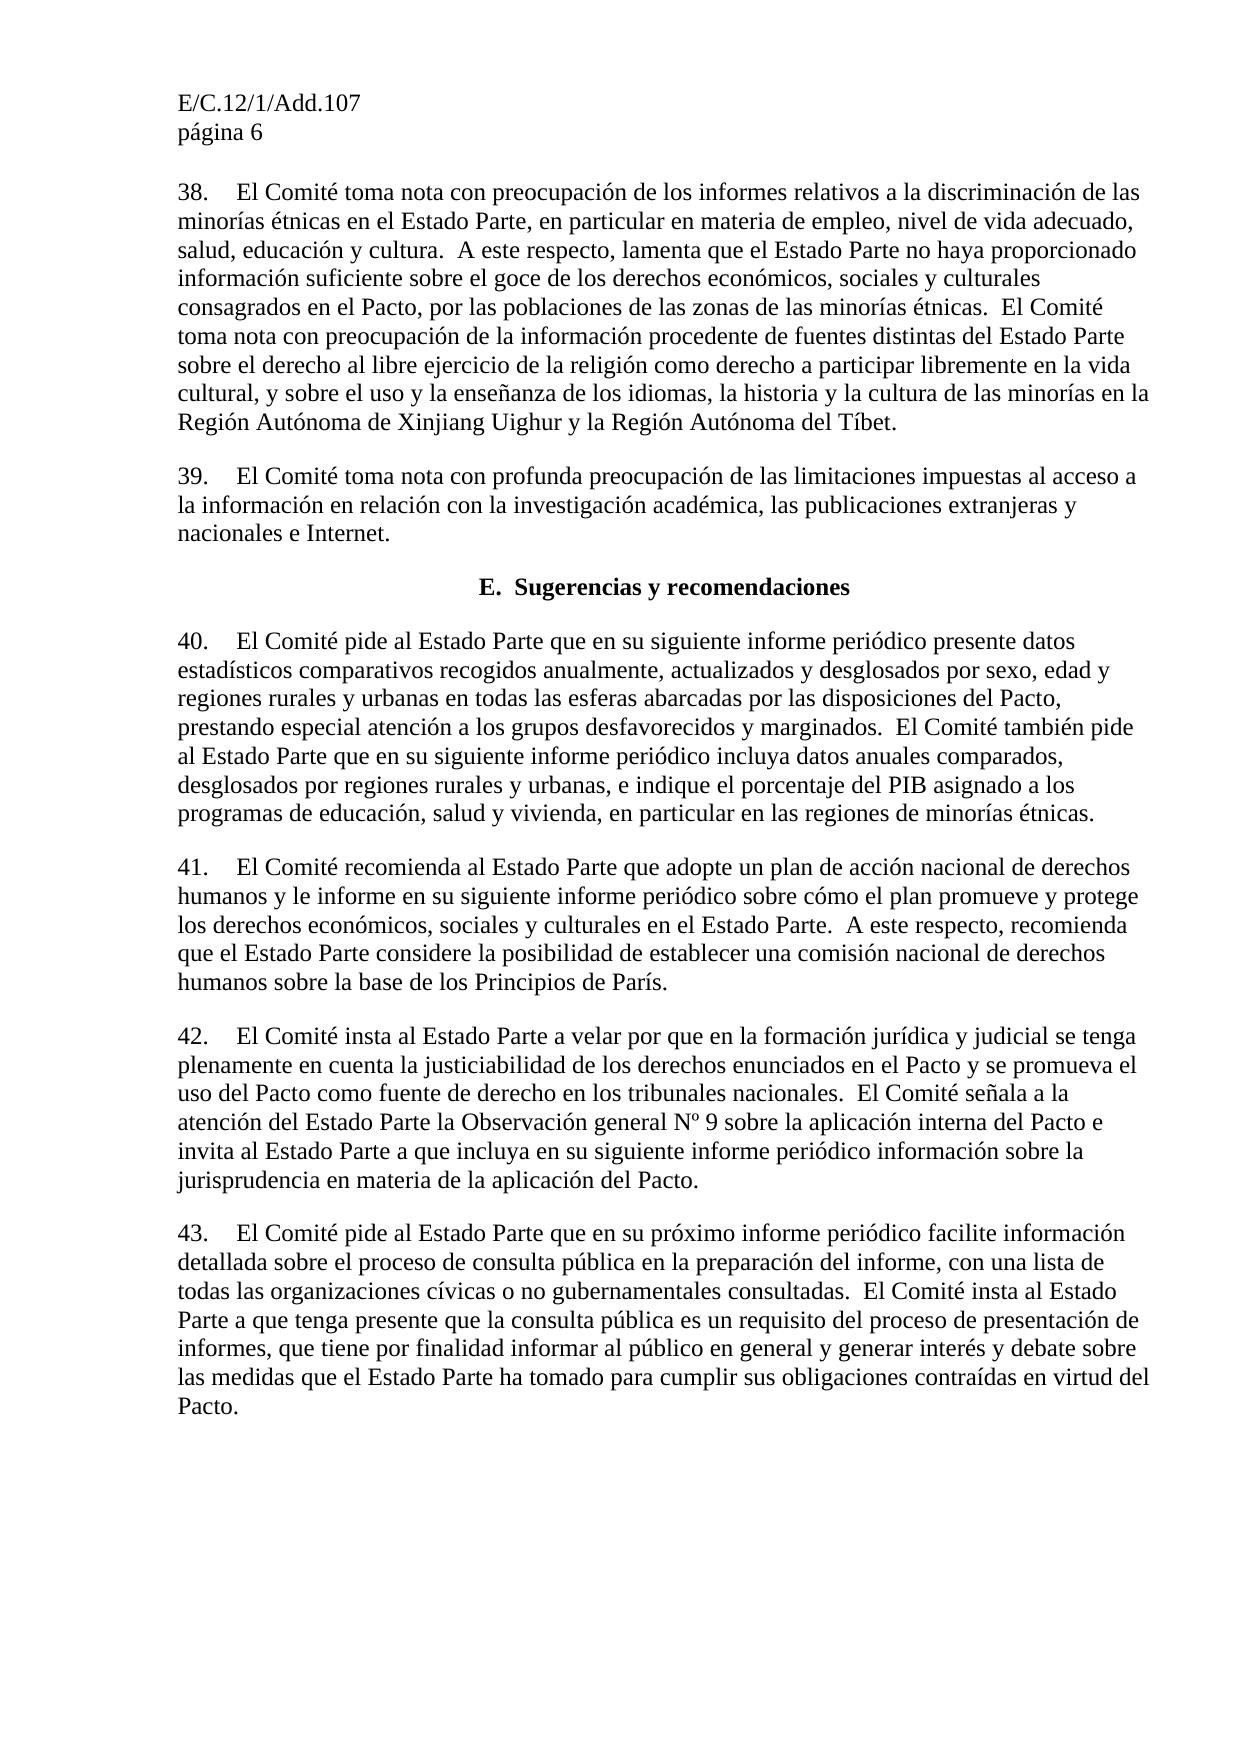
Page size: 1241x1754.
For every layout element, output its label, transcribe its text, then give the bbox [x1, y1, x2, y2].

text 42. El Comité insta al Estado Parte a velar por que en la formación jurídica y judicial se tenga plenamente en cuenta la justiciabilidad de los derechos enunciados en el Pacto y se promueva el uso del Pacto como fuente de derecho en los tribunales nacionales. El Comité señala a la atención del Estado Parte la Observación general Nº 9 sobre la aplicación interna del Pacto e invita al Estado Parte a que incluya en su siguiente informe periódico información sobre la jurisprudencia en materia de la aplicación del Pacto. [177, 1021, 1152, 1193]
text 39. El Comité toma nota con profunda preocupación de las limitaciones impuestas al acceso a la información en relación con la investigación académica, las publicaciones extranjeras y nacionales e Internet. [177, 461, 1152, 547]
text E. Sugerencias y recomendaciones [177, 572, 1152, 601]
text 41. El Comité recomienda al Estado Parte que adopte un plan de acción nacional de derechos humanos y le informe en su siguiente informe periódico sobre cómo el plan promueve y protege los derechos económicos, sociales y culturales en el Estado Parte. A este respecto, recomienda que el Estado Parte considere la posibilidad de establecer una comisión nacional de derechos humanos sobre la base de los Principios de París. [177, 852, 1152, 996]
text 43. El Comité pide al Estado Parte que en su próximo informe periódico facilite información detallada sobre el proceso de consulta pública en la preparación del informe, con una lista de todas las organizaciones cívicas o no gubernamentales consultadas. El Comité insta al Estado Parte a que tenga presente que la consulta pública es un requisito del proceso de presentación de informes, que tiene por finalidad informar al público en general y generar interés y debate sobre las medidas que el Estado Parte ha tomado para cumplir sus obligaciones contraídas en virtud del Pacto. [177, 1218, 1152, 1420]
text 40. El Comité pide al Estado Parte que en su siguiente informe periódico presente datos estadísticos comparativos recogidos anualmente, actualizados y desglosados por sexo, edad y regiones rurales y urbanas en todas las esferas abarcadas por las disposiciones del Pacto, prestando especial atención a los grupos desfavorecidos y marginados. El Comité también pide al Estado Parte que en su siguiente informe periódico incluya datos anuales comparados, desglosados por regiones rurales y urbanas, e indique el porcentaje del PIB asignado a los programas de educación, salud y vivienda, en particular en las regiones de minorías étnicas. [177, 626, 1152, 827]
text 38. El Comité toma nota con preocupación de los informes relativos a la discriminación de las minorías étnicas en el Estado Parte, en particular en materia de empleo, nivel de vida adecuado, salud, educación y cultura. A este respecto, lamenta que el Estado Parte no haya proporcionado información suficiente sobre el goce de los derechos económicos, sociales y culturales consagrados en el Pacto, por las poblaciones de las zonas de las minorías étnicas. El Comité toma nota con preocupación de la información procedente de fuentes distintas del Estado Parte sobre el derecho al libre ejercicio de la religión como derecho a participar libremente en la vida cultural, y sobre el uso y la enseñanza de los idiomas, la historia y la cultura de las minorías en la Región Autónoma de Xinjiang Uighur y la Región Autónoma del Tíbet. [177, 177, 1152, 436]
